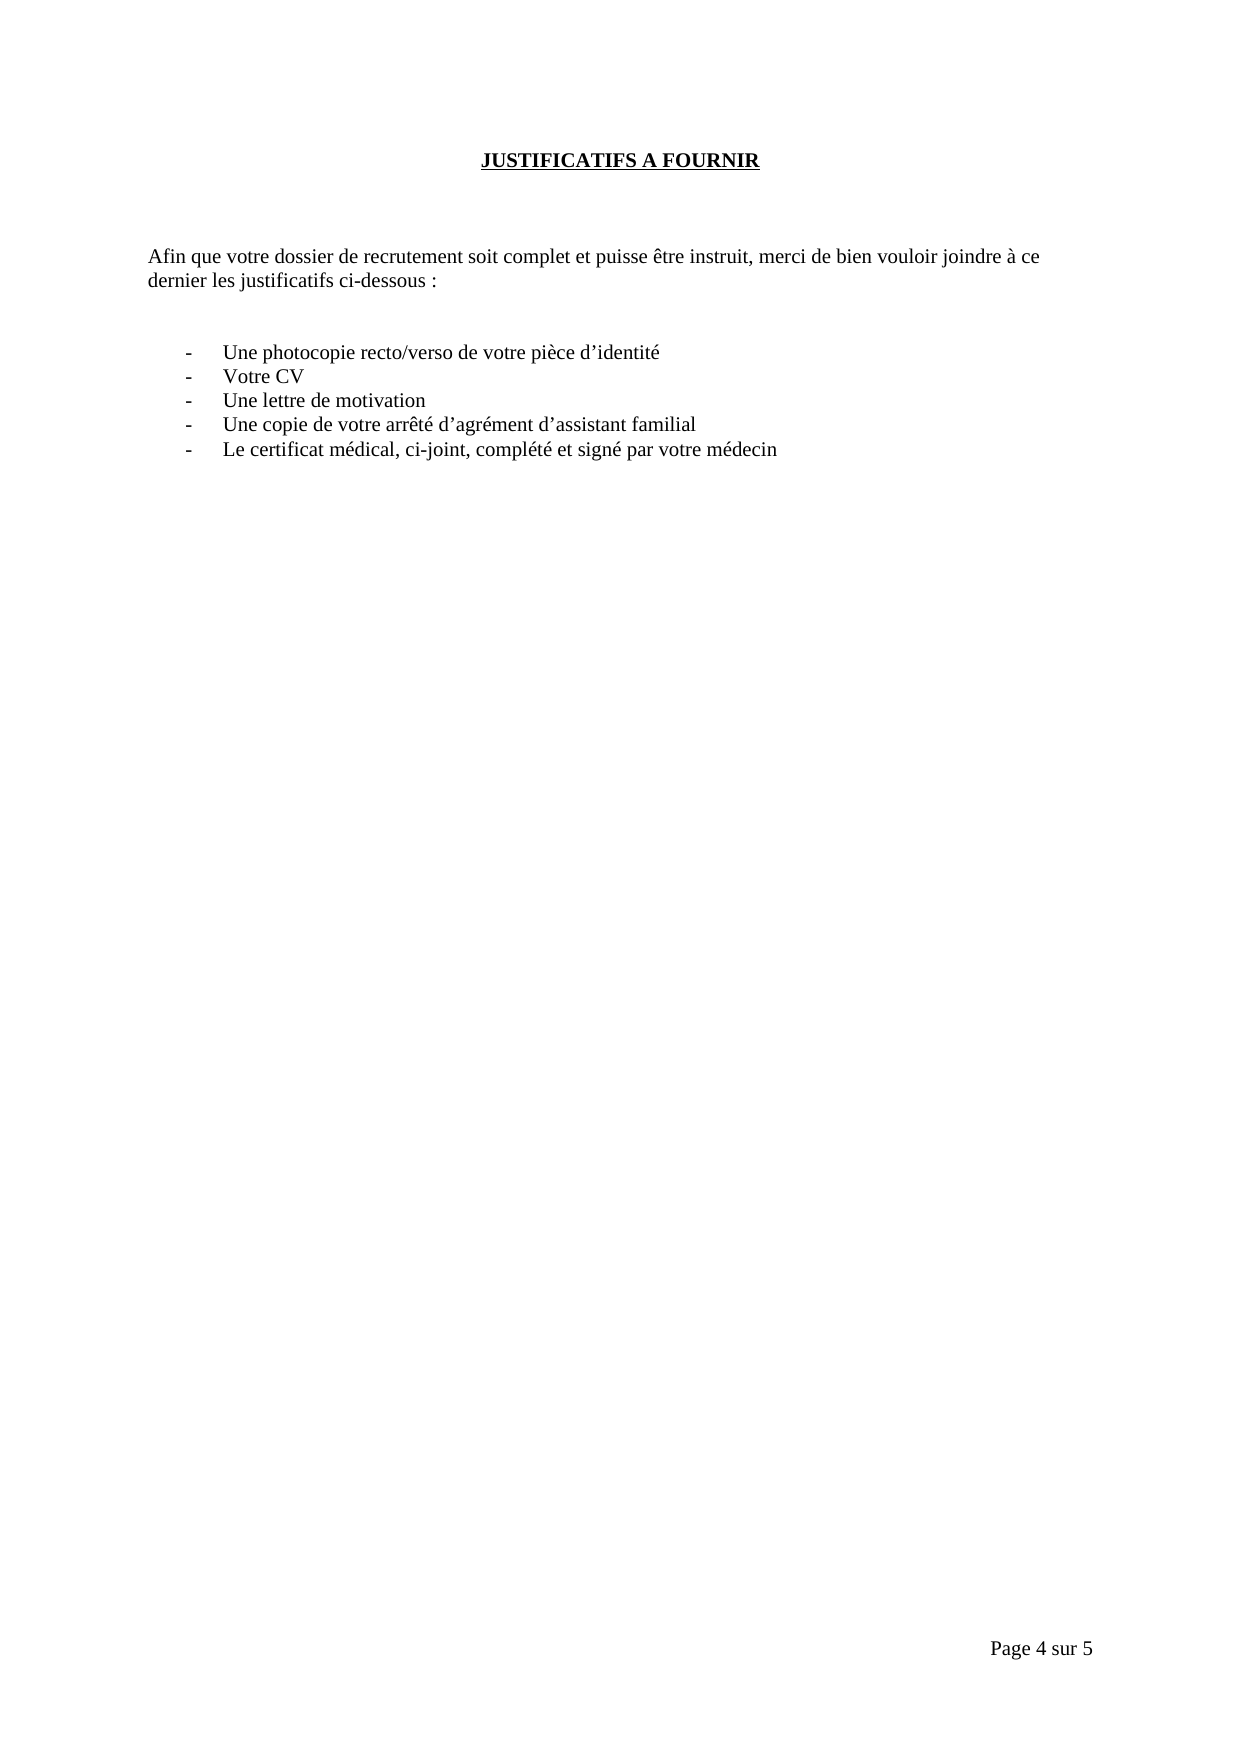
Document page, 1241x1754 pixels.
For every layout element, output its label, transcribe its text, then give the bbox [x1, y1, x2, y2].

text JUSTIFICATIFS A FOURNIR [148, 148, 1092, 172]
list Votre CV [185, 364, 1092, 388]
list Une lettre de motivation [185, 388, 1092, 412]
list Le certificat médical, ci-joint, complété et signé par votre médecin [185, 436, 1092, 461]
list Une copie de votre arrêté d’agrément d’assistant familial [185, 412, 1092, 436]
text Afin que votre dossier de recrutement soit complet et puisse être instruit, merci de bien vouloir joindre à ce dernier les justificatifs ci-dessous : [148, 244, 1092, 292]
list Une photocopie recto/verso de votre pièce d’identité [185, 340, 1092, 364]
